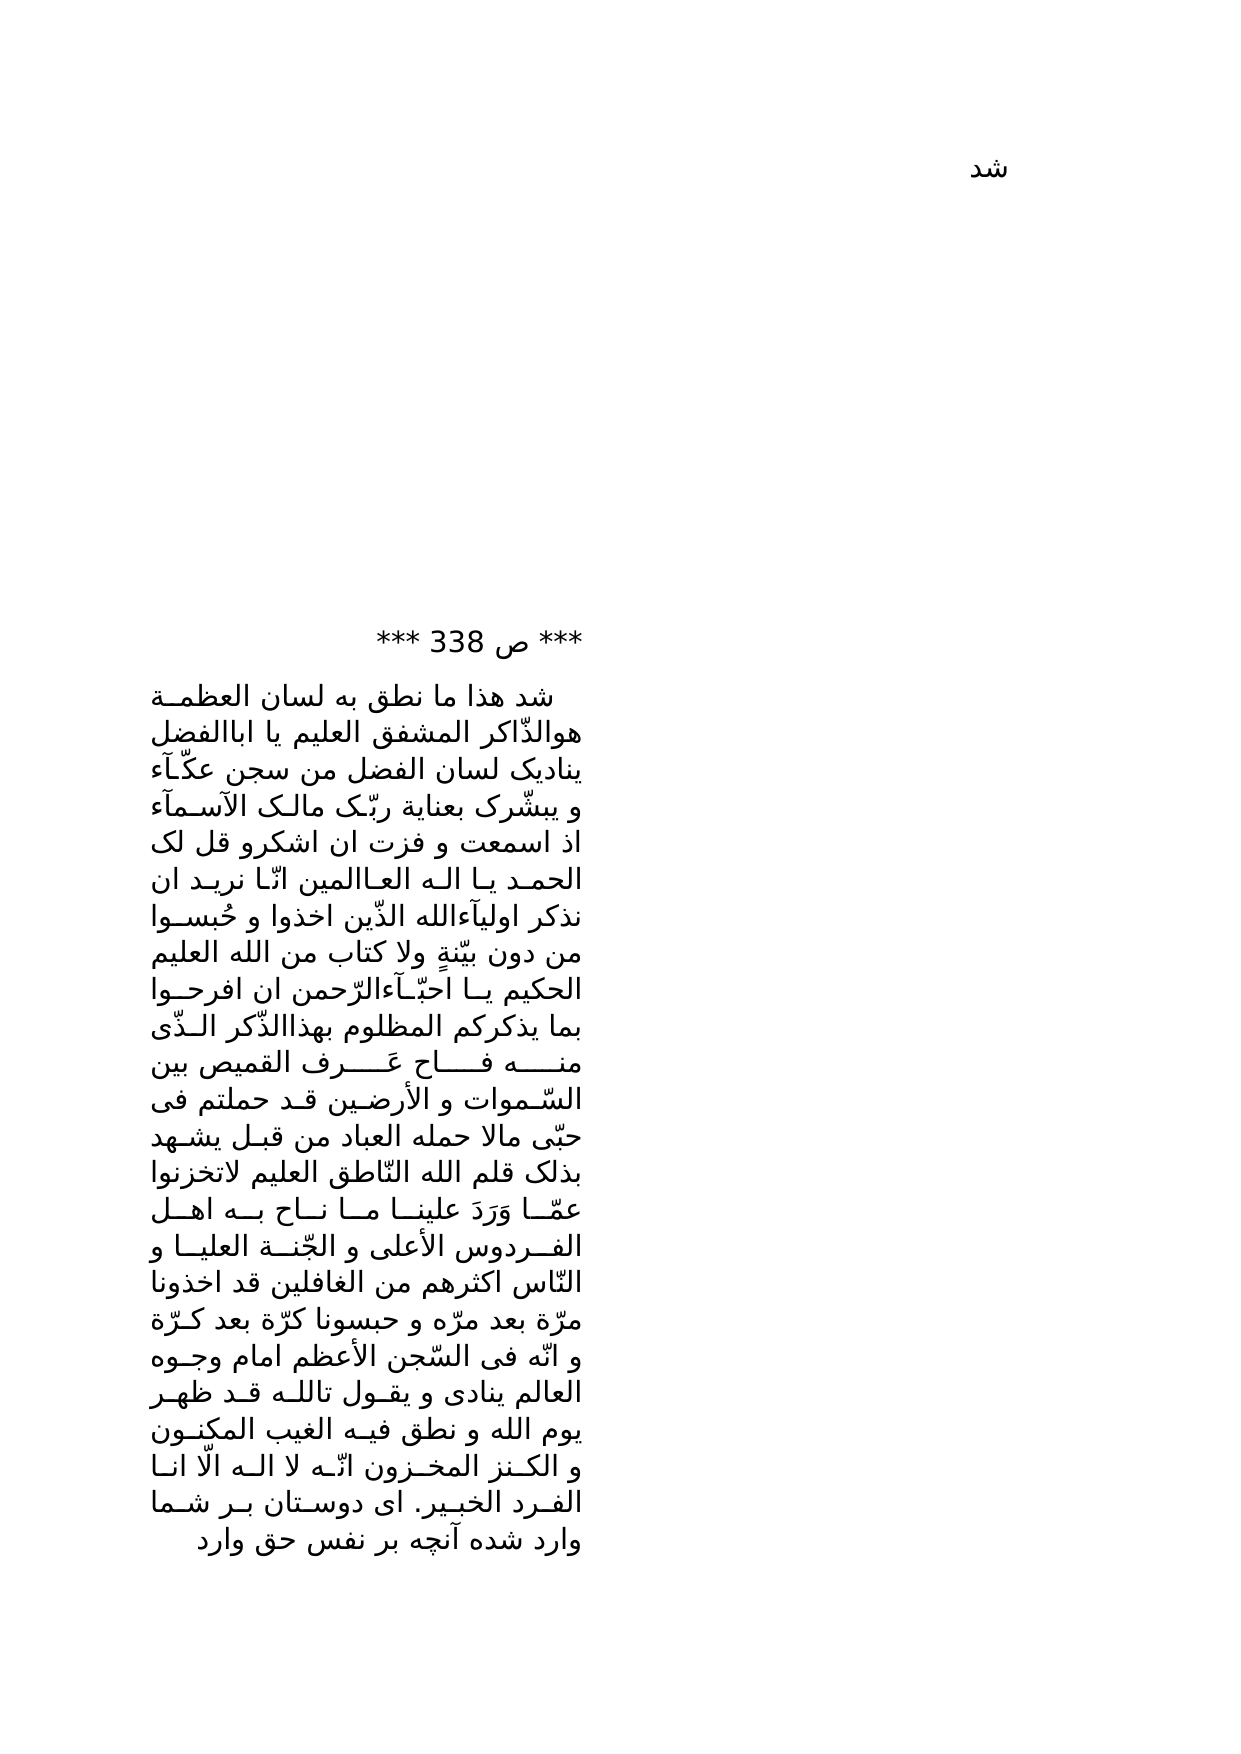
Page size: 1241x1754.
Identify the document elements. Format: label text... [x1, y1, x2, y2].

text *** ص 338 *** [150, 626, 583, 660]
text شد هذا ما نطق به لسان العظمة هوالذّاکر المشفق العلیم یا اباالفضل ینادیک لسان الفضل من سجن عکّآء و یبشّرک بعنایة ربّک مالک الآسمآء اذ اسمعت و فزت ان اشکرو قل لک الحمد یا اله العاالمین انّا نرید ان نذکر اولیآءالله الذّین اخذوا و حُبسوا من دون بیّنةٍ ولا کتاب من الله العلیم الحکیم یا احبّآءالرّحمن ان افرحوا بما یذکرکم المظلوم بهذاالذّکر الذّی منه فاح عَرف القمیص بین السّموات و الأرضین قد حملتم فی حبّی مالا حمله العباد من قبل یشهد بذلک قلم الله النّاطق العلیم لاتخزنوا عمّا وَرَدَ علینا ما ناح به اهل الفردوس الأعلی و الجّنة العلیا و النّاس اکثرهم من الغافلین قد اخذونا مرّة بعد مرّه و حبسونا کرّة بعد کرّة و انّه فی السّجن الأعظم امام وجوه العالم ینادی و یقول تالله قد ظهر یوم الله و نطق فیه الغیب المکنون و الکنز المخزون انّه لا اله الّا انا الفرد الخبیر. ای دوستان بر شما وارد شده آنچه بر نفس حق وارد [150, 679, 583, 1556]
text شد [658, 150, 1090, 184]
